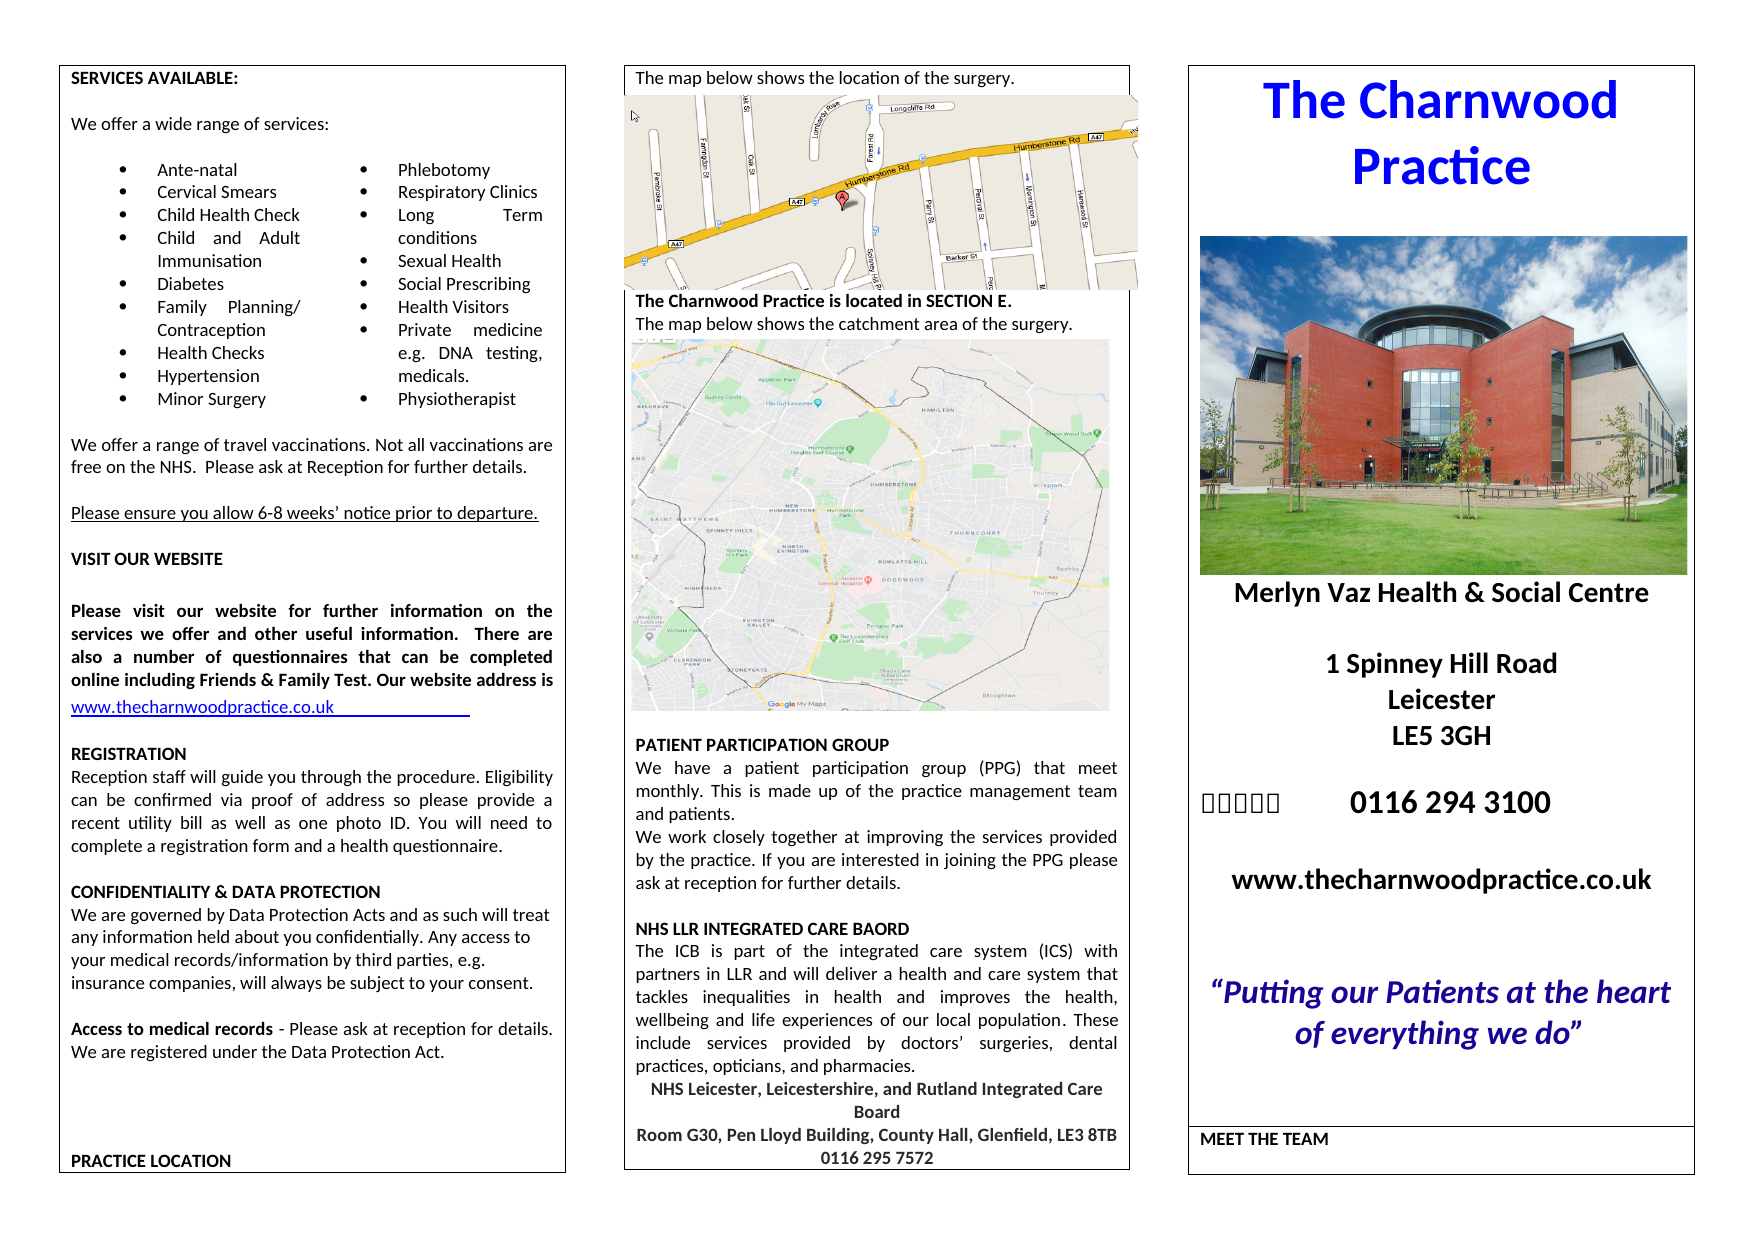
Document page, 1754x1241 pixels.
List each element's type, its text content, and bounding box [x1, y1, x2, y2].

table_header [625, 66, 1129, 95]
table_header SERVICES AVAILABLE: We offer a wide range of services: We offer a range of travel vaccinations. Not all vaccinations are free on the NHS. Please ask at Reception for further details. Please ensure you allow 6-8 weeks’ notice prior to departure. VISIT OUR WEBSITE Please visit our website for further information on the services we offer and other useful information. There are also a number of questionnaires that can be completed online including Friends & Family Test. Our website address is www.thecharnwoodpractice.co.uk REGISTRATION Reception staff will guide you through the procedure. Eligibility can be confirmed via proof of address so please provide a recent utility bill as well as one photo ID. You will need to complete a registration form and a health questionnaire. CONFIDENTIALITY & DATA PROTECTION We are governed by Data Protection Acts and as such will treat any information held about you confidentially. Any access to your medical records/information by third parties, e.g. insurance companies, will always be subject to your consent. Access to medical records - Please ask at reception for details. We are registered under the Data Protection Act. PRACTICE LOCATION The map below shows the location of the surgery. The Charnwood Practice is located in SECTION E. The map below shows the catchment area of the surgery. PATIENT PARTICIPATION GROUP We have a patient participation group (PPG) that meet monthly. This is made up of the practice management team and patients. We work closely together at improving the services provided by the practice. If you are interested in joining the PPG please ask at reception for further details. NHS LLR INTEGRATED CARE BAORD The ICB is part of the integrated care system (ICS) with partners in LLR and will deliver a health and care system that tackles inequalities in health and improves the health, wellbeing and life experiences of our local population. These include services provided by doctors’ surgeries, dental practices, opticians, and pharmacies. NHS Leicester, Leicestershire, and Rutland Integrated Care Board Room G30, Pen Lloyd Building, County Hall, Glenfield, LE3 8TB 0116 295 7572 The Charnwood Practice Merlyn Vaz Health & Social Centre 1 Spinney Hill Road Leicester LE5 3GH  0116 294 3100 www.thecharnwoodpractice.co.uk “Putting our Patients at the heart of everything we do” [1189, 66, 1694, 1126]
picture [631, 339, 1110, 711]
table_header SERVICES AVAILABLE: We offer a wide range of services: We offer a range of travel vaccinations. Not all vaccinations are free on the NHS. Please ask at Reception for further details. Please ensure you allow 6-8 weeks’ notice prior to departure. VISIT OUR WEBSITE Please visit our website for further information on the services we offer and other useful information. There are also a number of questionnaires that can be completed online including Friends & Family Test. Our website address is www.thecharnwoodpractice.co.uk REGISTRATION Reception staff will guide you through the procedure. Eligibility can be confirmed via proof of address so please provide a recent utility bill as well as one photo ID. You will need to complete a registration form and a health questionnaire. CONFIDENTIALITY & DATA PROTECTION We are governed by Data Protection Acts and as such will treat any information held about you confidentially. Any access to your medical records/information by third parties, e.g. insurance companies, will always be subject to your consent. Access to medical records - Please ask at reception for details. We are registered under the Data Protection Act. PRACTICE LOCATION The map below shows the location of the surgery. The Charnwood Practice is located in SECTION E. The map below shows the catchment area of the surgery. PATIENT PARTICIPATION GROUP We have a patient participation group (PPG) that meet monthly. This is made up of the practice management team and patients. We work closely together at improving the services provided by the practice. If you are interested in joining the PPG please ask at reception for further details. NHS LLR INTEGRATED CARE BAORD The ICB is part of the integrated care system (ICS) with partners in LLR and will deliver a health and care system that tackles inequalities in health and improves the health, wellbeing and life experiences of our local population. These include services provided by doctors’ surgeries, dental practices, opticians, and pharmacies. NHS Leicester, Leicestershire, and Rutland Integrated Care Board Room G30, Pen Lloyd Building, County Hall, Glenfield, LE3 8TB 0116 295 7572 The Charnwood Practice Merlyn Vaz Health & Social Centre 1 Spinney Hill Road Leicester LE5 3GH  0116 294 3100 www.thecharnwoodpractice.co.uk “Putting our Patients at the heart of everything we do” [625, 290, 1129, 1169]
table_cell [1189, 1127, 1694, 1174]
picture [624, 95, 1139, 290]
table_header SERVICES AVAILABLE: We offer a wide range of services: We offer a range of travel vaccinations. Not all vaccinations are free on the NHS. Please ask at Reception for further details. Please ensure you allow 6-8 weeks’ notice prior to departure. VISIT OUR WEBSITE Please visit our website for further information on the services we offer and other useful information. There are also a number of questionnaires that can be completed online including Friends & Family Test. Our website address is www.thecharnwoodpractice.co.uk REGISTRATION Reception staff will guide you through the procedure. Eligibility can be confirmed via proof of address so please provide a recent utility bill as well as one photo ID. You will need to complete a registration form and a health questionnaire. CONFIDENTIALITY & DATA PROTECTION We are governed by Data Protection Acts and as such will treat any information held about you confidentially. Any access to your medical records/information by third parties, e.g. insurance companies, will always be subject to your consent. Access to medical records - Please ask at reception for details. We are registered under the Data Protection Act. PRACTICE LOCATION The map below shows the location of the surgery. The Charnwood Practice is located in SECTION E. The map below shows the catchment area of the surgery. PATIENT PARTICIPATION GROUP We have a patient participation group (PPG) that meet monthly. This is made up of the practice management team and patients. We work closely together at improving the services provided by the practice. If you are interested in joining the PPG please ask at reception for further details. NHS LLR INTEGRATED CARE BAORD The ICB is part of the integrated care system (ICS) with partners in LLR and will deliver a health and care system that tackles inequalities in health and improves the health, wellbeing and life experiences of our local population. These include services provided by doctors’ surgeries, dental practices, opticians, and pharmacies. NHS Leicester, Leicestershire, and Rutland Integrated Care Board Room G30, Pen Lloyd Building, County Hall, Glenfield, LE3 8TB 0116 295 7572 The Charnwood Practice Merlyn Vaz Health & Social Centre 1 Spinney Hill Road Leicester LE5 3GH  0116 294 3100 www.thecharnwoodpractice.co.uk “Putting our Patients at the heart of everything we do” [60, 66, 565, 1172]
picture [1200, 236, 1688, 575]
